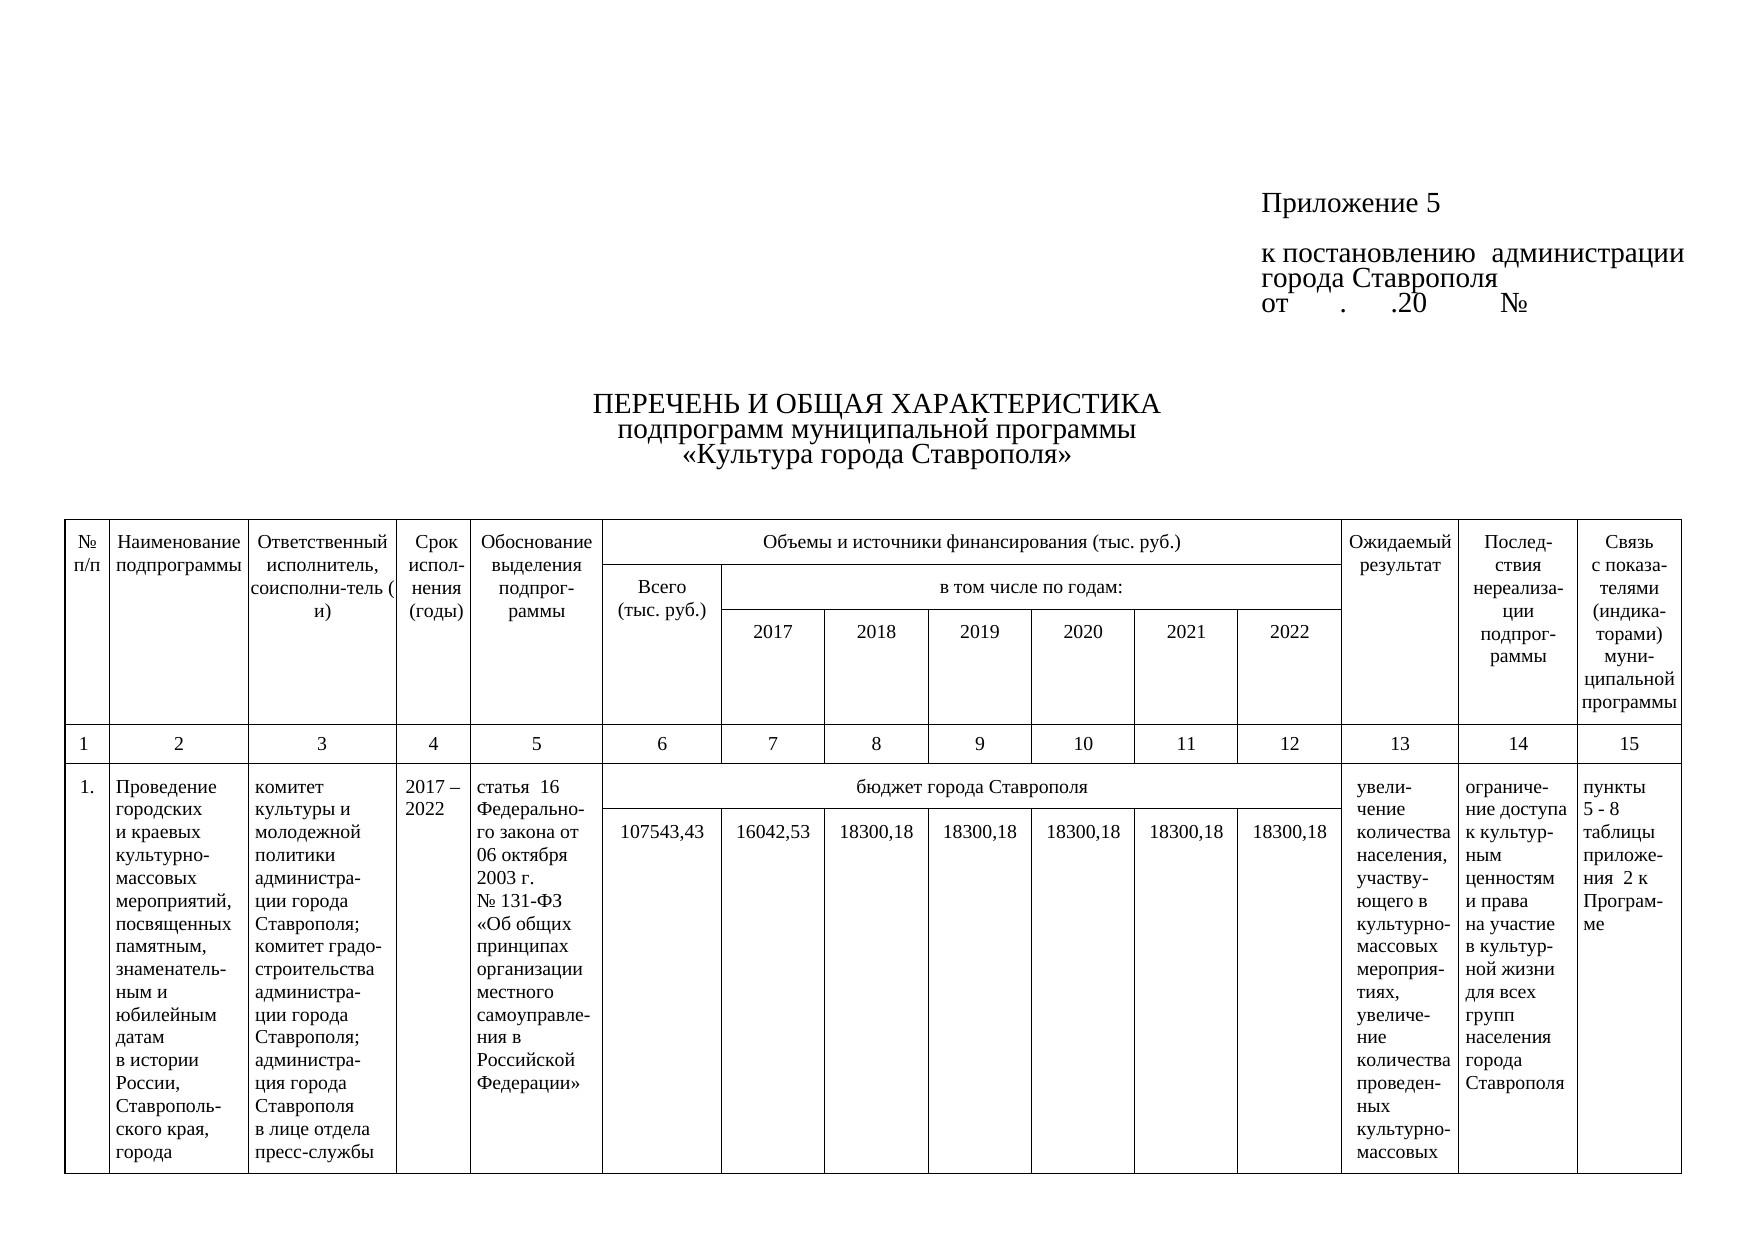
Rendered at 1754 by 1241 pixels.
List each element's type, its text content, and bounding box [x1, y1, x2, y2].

table_cell 14 [1459, 725, 1577, 763]
table_cell 16042,53 [722, 809, 824, 1173]
table_cell 18300,18 [929, 809, 1031, 1173]
table_cell 9 [929, 725, 1031, 763]
table_cell 1. [66, 764, 109, 1173]
text к постановлению администрации [65, 242, 1689, 267]
table_cell 107543,43 [603, 809, 721, 1173]
table_header Обоснование выделения подпрог-раммы [471, 520, 602, 723]
table_cell 5 [471, 725, 602, 763]
table_cell 15 [1578, 725, 1681, 763]
table_cell 2018 [825, 610, 928, 723]
table_cell 11 [1135, 725, 1237, 763]
table_header Ожидаемый результат [1342, 520, 1458, 723]
table_cell Проведение городских и краевых культурно-массовых мероприятий, посвященных памятным, знаменатель-ным и юбилейным датам в истории России, Ставрополь-ского края, города Ставрополя [110, 764, 248, 1173]
text ПЕРЕЧЕНЬ И ОБЩАЯ ХАРАКТЕРИСТИКА [839, 394, 1689, 419]
table_cell 2017 [722, 610, 824, 723]
text ПЕРЕЧЕНЬ И ОБЩАЯ ХАРАКТЕРИСТИКА [65, 394, 840, 419]
text подпрограмм муниципальной программы [65, 419, 1689, 444]
table_cell 3 [249, 725, 396, 763]
table_cell 6 [603, 725, 721, 763]
table_header Наименование подпрограммы [110, 520, 248, 723]
table_header № п/п [66, 520, 109, 723]
table_cell 12 [1238, 725, 1341, 763]
text Приложение 5 [1099, 192, 1754, 217]
table_cell 18300,18 [1032, 809, 1134, 1173]
table_cell 2020 [1032, 610, 1134, 723]
table_cell ограниче-ние доступа к культур-ным ценностям и права на участие в культур-ной жизни для всех групп населения города Ставрополя [1459, 764, 1577, 1173]
table_cell 8 [825, 725, 928, 763]
table_cell бюджет города Ставрополя [603, 764, 1341, 808]
table_cell 18300,18 [825, 809, 928, 1173]
table_cell в том числе по годам: [722, 565, 1341, 609]
table_cell 2021 [1135, 610, 1237, 723]
table_cell 4 [397, 725, 470, 763]
table_header Послед- ствия нереализа-ции подпрог- раммы [1459, 520, 1577, 723]
table_cell увели- чение количества населения, участву-ющего в культурно- массовых мероприя-тиях, увеличе-ние количества проведен-ных культурно- массовых мероприя- [1342, 764, 1458, 1173]
table_cell пункты 5 - 8 таблицы приложе- ния 2 к Програм- ме [1578, 764, 1681, 1173]
table_cell статья 16 Федерально-го закона от 06 октября 2003 г. № 131-ФЗ «Об общих принципах организации местного самоуправле-ния в Российской Федерации» [471, 764, 602, 1173]
table_cell Всего (тыс. руб.) [603, 565, 721, 723]
table_header Срок испол-нения (годы) [397, 520, 470, 723]
table_cell 2019 [929, 610, 1031, 723]
table_cell комитет культуры и молодежной политики администра-ции города Ставрополя; комитет градо-строительства администра-ции города Ставрополя; администра-ция города Ставрополя в лице отдела пресс-службы администра- [249, 764, 396, 1173]
table_cell 10 [1032, 725, 1134, 763]
text города Ставрополя [65, 267, 1689, 292]
table_header Ответственный исполнитель, соисполни-тель (и) [249, 520, 396, 723]
table_cell 2022 [1238, 610, 1341, 723]
table_cell 18300,18 [1238, 809, 1341, 1173]
table_cell 2 [110, 725, 248, 763]
table_cell 13 [1342, 725, 1458, 763]
table_header Объемы и источники финансирования (тыс. руб.) [603, 520, 1341, 564]
table_cell 7 [722, 725, 824, 763]
table_cell 2017 –2022 [397, 764, 470, 1173]
text «Культура города Ставрополя» [65, 444, 1689, 469]
table_header Связь с показа-телями (индика-торами) муни-ципальной программы [1578, 520, 1681, 723]
table_cell 1 [66, 725, 109, 763]
table_cell 18300,18 [1135, 809, 1237, 1173]
text от . .20 № [65, 292, 1689, 317]
